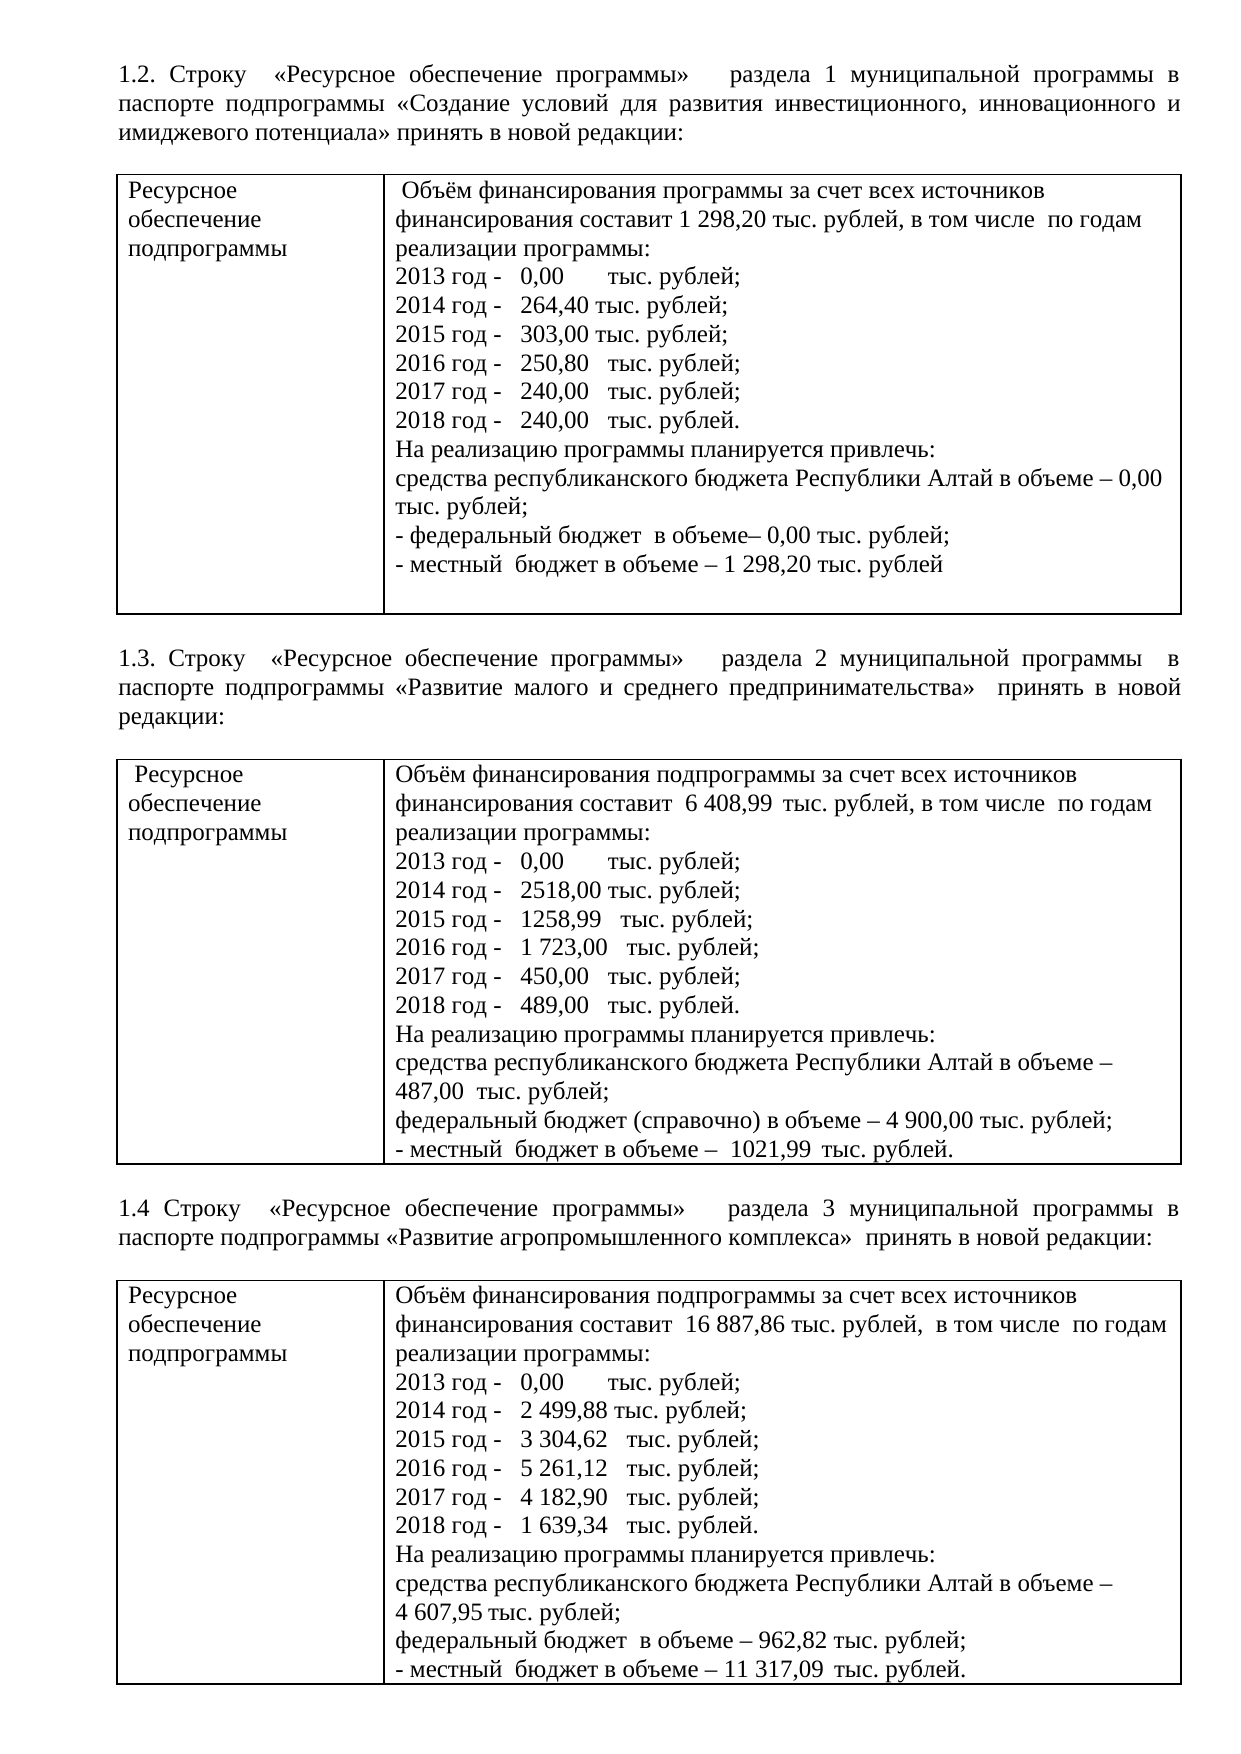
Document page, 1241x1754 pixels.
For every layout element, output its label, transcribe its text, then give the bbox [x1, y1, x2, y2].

table_header Ресурсное обеспечение подпрограммы [118, 175, 383, 613]
table_header Объём финансирования программы за счет всех источников финансирования составит 1 298,20 тыс. рублей, в том числе по годам реализации программы: 2013 год - 0,00 тыс. рублей; 2014 год - 264,40 тыс. рублей; 2015 год - 303,00 тыс. рублей; 2016 год - 250,80 тыс. рублей; 2017 год - 240,00 тыс. рублей; 2018 год - 240,00 тыс. рублей. На реализацию программы планируется привлечь: средства республиканского бюджета Республики Алтай в объеме – 0,00 тыс. рублей; - федеральный бюджет в объеме– 0,00 тыс. рублей; - местный бюджет в объеме – 1 298,20 тыс. рублей [385, 175, 1180, 613]
table_header Ресурсное обеспечение подпрограммы [118, 760, 383, 1162]
table_header Ресурсное обеспечение подпрограммы [118, 1281, 383, 1683]
table_header Объём финансирования подпрограммы за счет всех источников финансирования составит 16 887,86 тыс. рублей, в том числе по годам реализации программы: 2013 год - 0,00 тыс. рублей; 2014 год - 2 499,88 тыс. рублей; 2015 год - 3 304,62 тыс. рублей; 2016 год - 5 261,12 тыс. рублей; 2017 год - 4 182,90 тыс. рублей; 2018 год - 1 639,34 тыс. рублей. На реализацию программы планируется привлечь: средства республиканского бюджета Республики Алтай в объеме – 4 607,95 тыс. рублей; федеральный бюджет в объеме – 962,82 тыс. рублей; - местный бюджет в объеме – 11 317,09 тыс. рублей. [385, 1281, 1180, 1683]
table_header Объём финансирования подпрограммы за счет всех источников финансирования составит 6 408,99 тыс. рублей, в том числе по годам реализации программы: 2013 год - 0,00 тыс. рублей; 2014 год - 2518,00 тыс. рублей; 2015 год - 1258,99 тыс. рублей; 2016 год - 1 723,00 тыс. рублей; 2017 год - 450,00 тыс. рублей; 2018 год - 489,00 тыс. рублей. На реализацию программы планируется привлечь: средства республиканского бюджета Республики Алтай в объеме – 487,00 тыс. рублей; федеральный бюджет (справочно) в объеме – 4 900,00 тыс. рублей; - местный бюджет в объеме – 1021,99 тыс. рублей. [385, 760, 1180, 1162]
text 1.3. Строку «Ресурсное обеспечение программы» раздела 2 муниципальной программы в паспорте подпрограммы «Развитие малого и среднего предпринимательства» принять в новой редакции: [118, 643, 1181, 730]
text 1.2. Строку «Ресурсное обеспечение программы» раздела 1 муниципальной программы в паспорте подпрограммы «Создание условий для развития инвестиционного, инновационного и имиджевого потенциала» принять в новой редакции: [118, 59, 1181, 145]
text 1.4 Строку «Ресурсное обеспечение программы» раздела 3 муниципальной программы в паспорте подпрограммы «Развитие агропромышленного комплекса» принять в новой редакции: [118, 1193, 1181, 1251]
